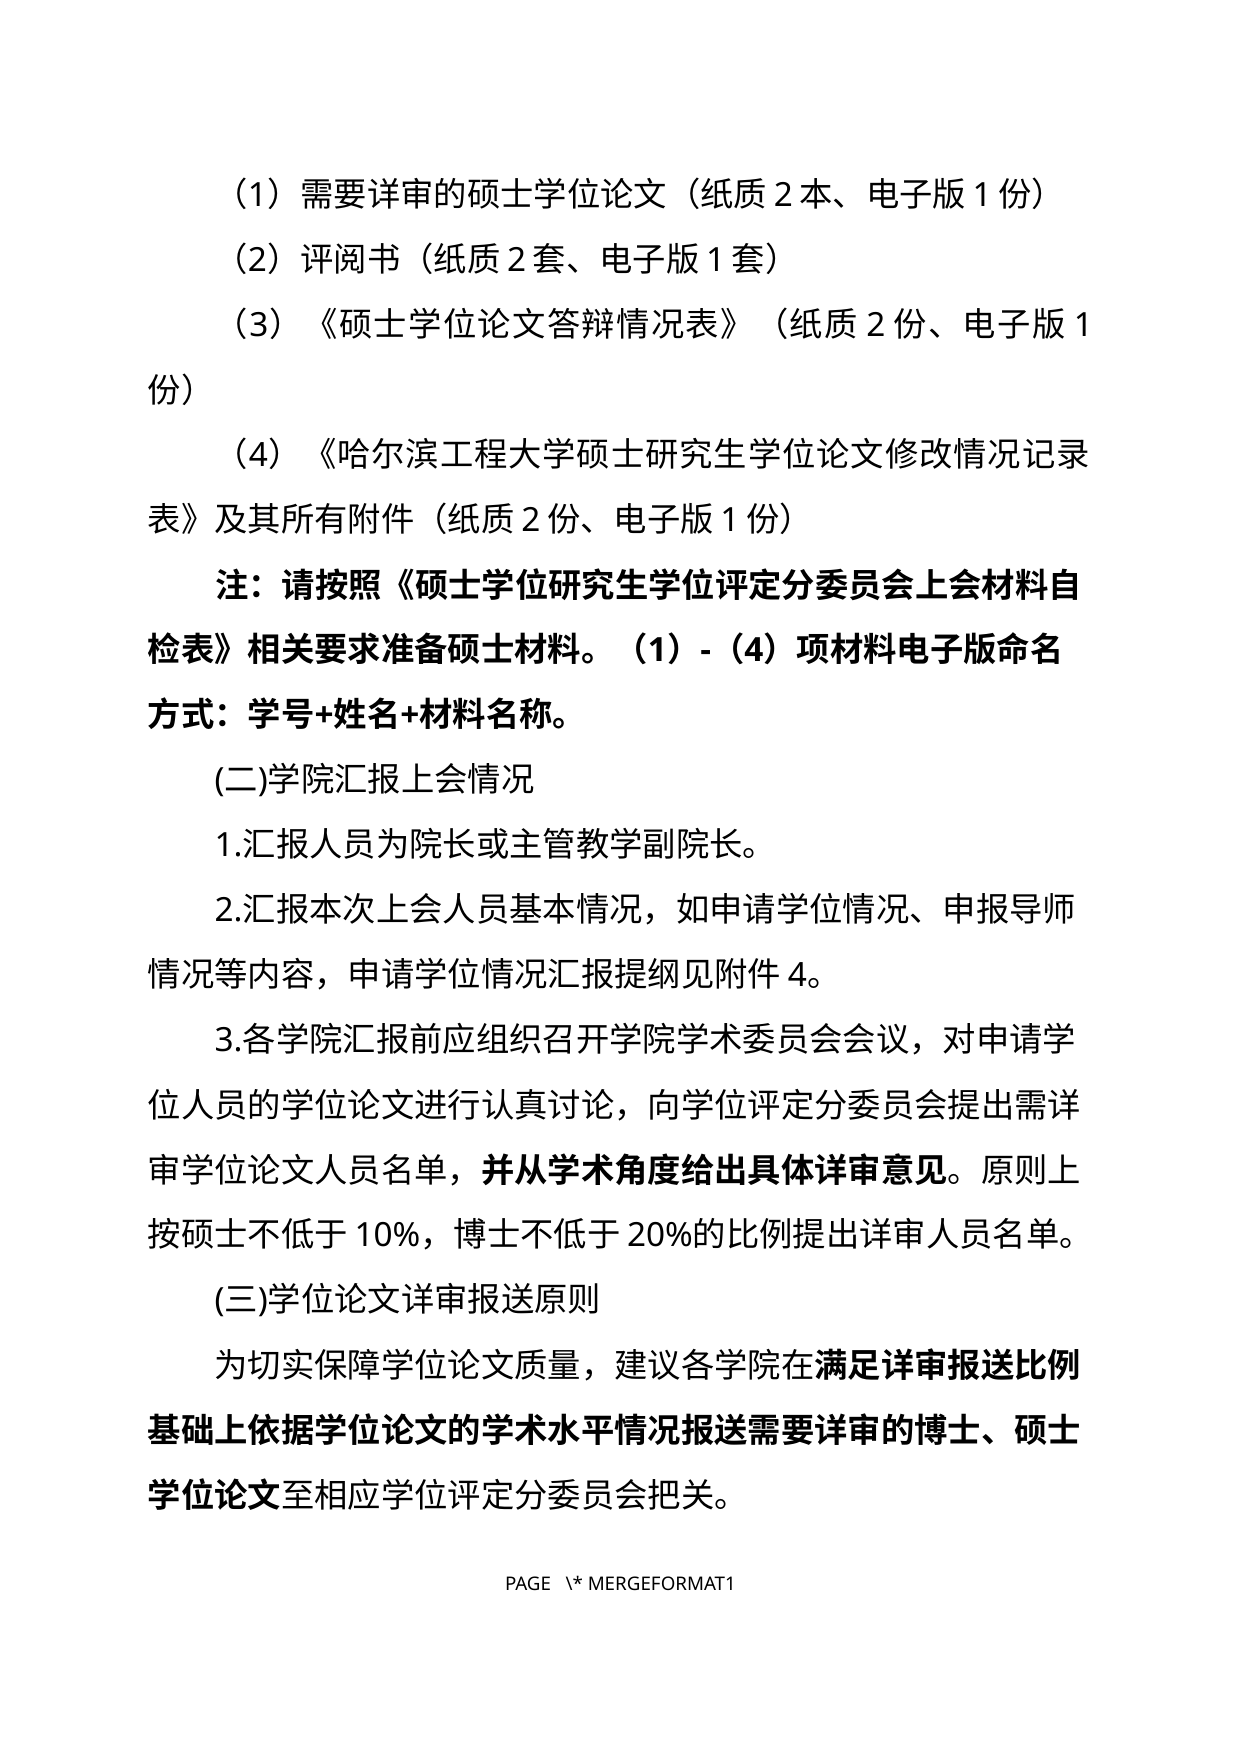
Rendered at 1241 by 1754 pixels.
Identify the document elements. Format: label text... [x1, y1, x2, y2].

text 1.汇报人员为院长或主管教学副院长。 [148, 810, 1092, 875]
text (三)学位论文详审报送原则 [148, 1265, 1092, 1330]
text 2.汇报本次上会人员基本情况，如申请学位情况、申报导师情况等内容，申请学位情况汇报提纲见附件4。 [148, 875, 1092, 1005]
text （1）需要详审的硕士学位论文（纸质2本、电子版1份） [148, 160, 1092, 225]
text 3.各学院汇报前应组织召开学院学术委员会会议，对申请学位人员的学位论文进行认真讨论，向学位评定分委员会提出需详审学位论文人员名单，并从学术角度给出具体详审意见。原则上按硕士不低于10%，博士不低于20%的比例提出详审人员名单。 [148, 1005, 1092, 1265]
text （2）评阅书（纸质2套、电子版1套） [148, 225, 1092, 290]
text (二)学院汇报上会情况 [148, 745, 1092, 810]
text （4）《哈尔滨工程大学硕士研究生学位论文修改情况记录表》及其所有附件（纸质2份、电子版1份） [148, 420, 1092, 550]
text 为切实保障学位论文质量，建议各学院在满足详审报送比例基础上依据学位论文的学术水平情况报送需要详审的博士、硕士学位论文至相应学位评定分委员会把关。 [148, 1330, 1092, 1525]
text 注：请按照《硕士学位研究生学位评定分委员会上会材料自检表》相关要求准备硕士材料。（1）-（4）项材料电子版命名方式：学号+姓名+材料名称。 [148, 550, 1092, 745]
text （3）《硕士学位论文答辩情况表》（纸质2份、电子版1份） [148, 290, 1092, 420]
